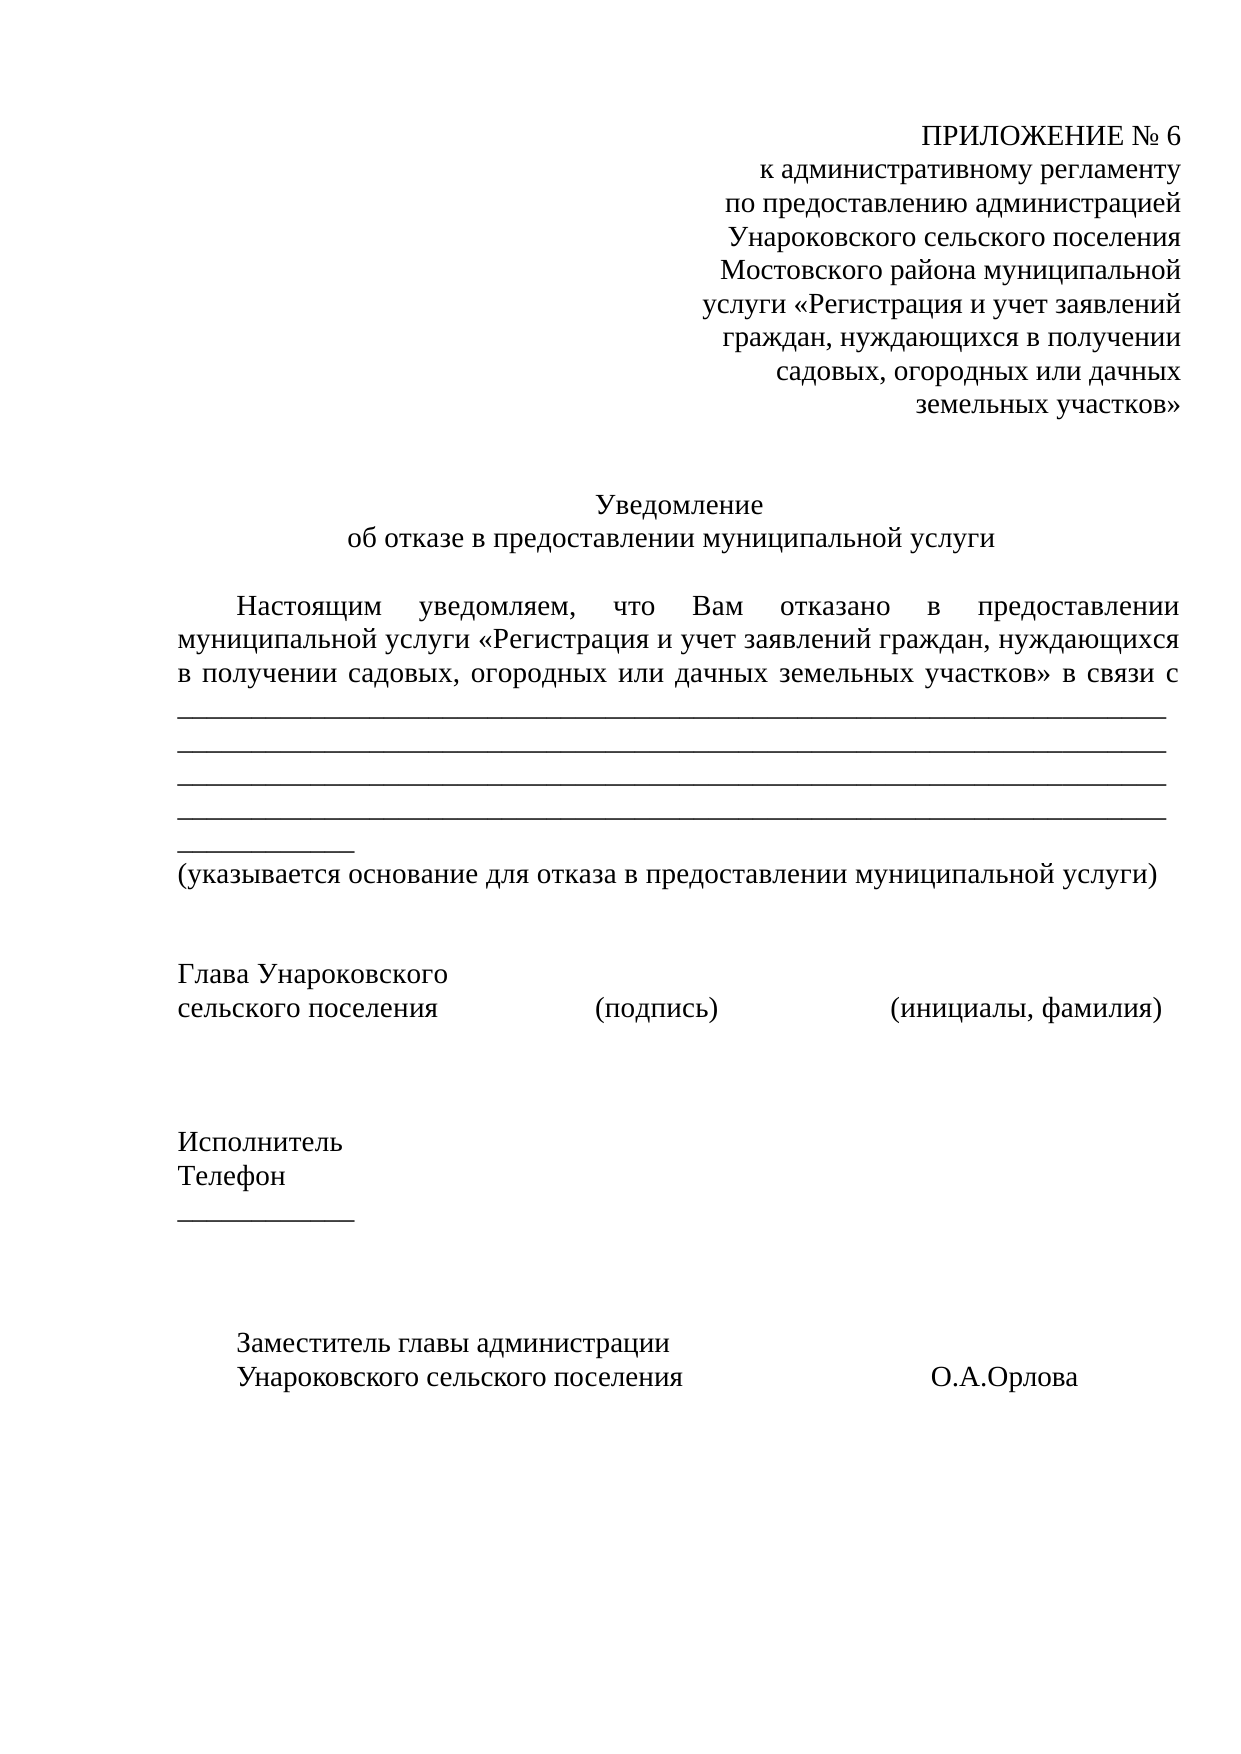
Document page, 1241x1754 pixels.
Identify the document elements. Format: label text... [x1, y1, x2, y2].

text граждан, нуждающихся в получении [177, 319, 1181, 353]
text Унароковского сельского поселения [177, 219, 1181, 252]
text Глава Унароковского [177, 957, 1181, 990]
text Настоящим уведомляем, что Вам отказано в предоставлении муниципальной услуги «Регистрация и учет заявлений граждан, нуждающихся в получении садовых, огородных или дачных земельных участков» в связи с ________________________________________________________________________________________________________________________________________________________________________________________________________________________________________________________________________________________ [177, 588, 1181, 856]
text к административному регламенту [177, 152, 1181, 185]
text Телефон [177, 1158, 1181, 1191]
text Унароковского сельского поселения О.А.Орлова [177, 1359, 1181, 1393]
text (указывается основание для отказа в предоставлении муниципальной услуги) [177, 856, 1181, 889]
text Уведомление об отказе в предоставлении муниципальной услуги [177, 487, 1181, 554]
text ____________ [177, 1191, 1181, 1225]
text Исполнитель [177, 1124, 1181, 1158]
text земельных участков» [177, 386, 1181, 420]
text сельского поселения (подпись) (инициалы, фамилия) [177, 990, 1181, 1024]
text услуги «Регистрация и учет заявлений [177, 286, 1181, 319]
text ПРИЛОЖЕНИЕ № 6 [177, 118, 1181, 152]
text Заместитель главы администрации [177, 1326, 1181, 1359]
text по предоставлению администрацией [177, 185, 1181, 219]
text садовых, огородных или дачных [177, 353, 1181, 386]
text Мостовского района муниципальной [177, 252, 1181, 286]
